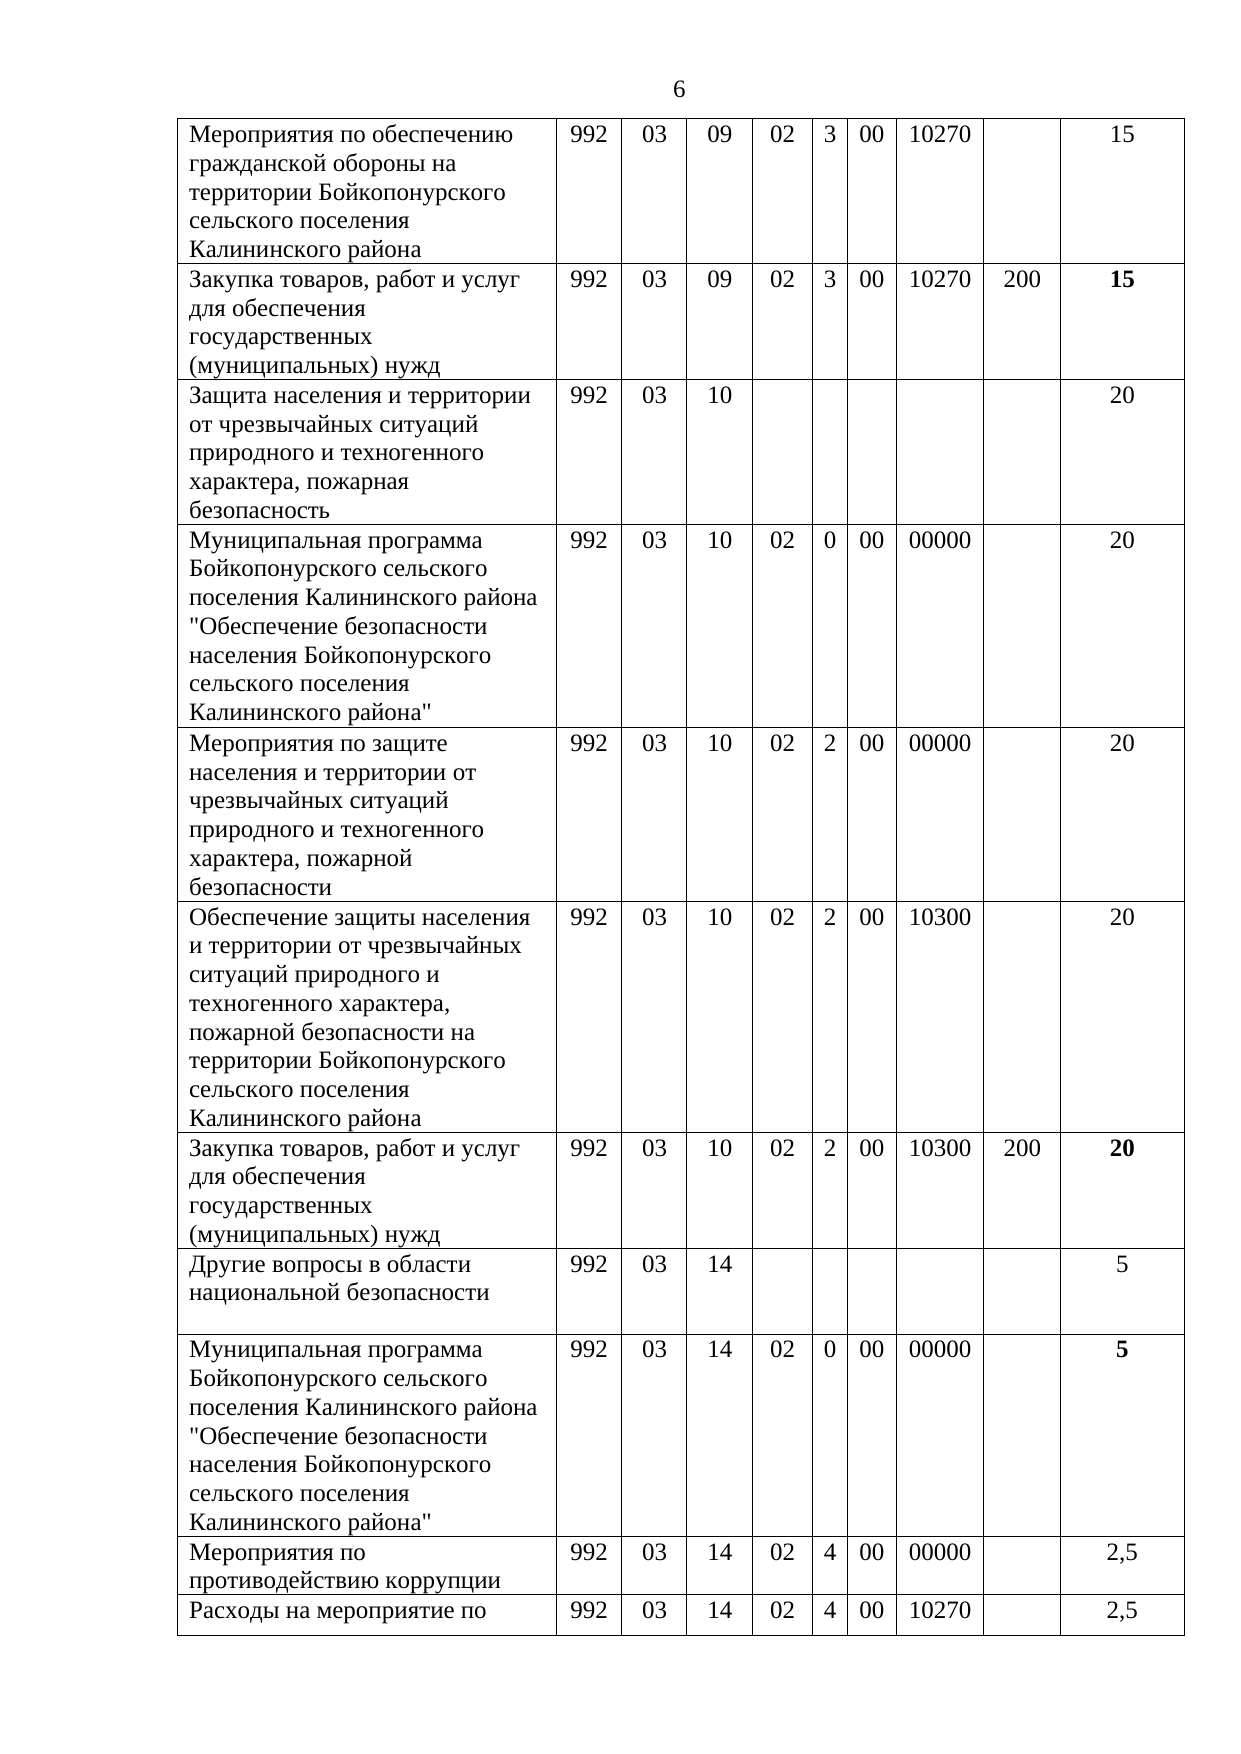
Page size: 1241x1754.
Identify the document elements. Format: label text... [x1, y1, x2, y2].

table_cell [848, 380, 896, 524]
table_cell 992 [557, 1133, 621, 1248]
table_cell 2,5 [1061, 1537, 1184, 1594]
table_cell [848, 1249, 896, 1333]
table_cell 200 [984, 264, 1060, 379]
table_cell 992 [557, 728, 621, 901]
table_cell 03 [622, 1249, 686, 1333]
table_cell 4 [813, 1595, 847, 1635]
table_cell 03 [622, 525, 686, 727]
table_cell 03 [622, 902, 686, 1132]
table_cell 20 [1061, 728, 1184, 901]
table_cell 10300 [897, 902, 983, 1132]
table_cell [178, 1595, 556, 1635]
table_cell 200 [984, 1133, 1060, 1248]
table_cell [984, 728, 1060, 901]
table_cell 00 [848, 119, 896, 263]
table_cell 00000 [897, 728, 983, 901]
table_cell 20 [1061, 525, 1184, 727]
table_cell 02 [753, 902, 812, 1132]
table_cell 5 [1061, 1335, 1184, 1536]
table_cell 14 [687, 1595, 752, 1635]
table_cell [753, 380, 812, 524]
table_cell 10300 [897, 1133, 983, 1248]
table_cell 00 [848, 525, 896, 727]
table_cell [813, 1249, 847, 1333]
table_cell [897, 1249, 983, 1333]
table_cell 0 [813, 525, 847, 727]
table_cell 992 [557, 1595, 621, 1635]
table_cell 03 [622, 119, 686, 263]
table_cell 10270 [897, 264, 983, 379]
table_cell [984, 525, 1060, 727]
table_cell 10270 [897, 1595, 983, 1635]
table_cell 2,5 [1061, 1595, 1184, 1635]
table_cell 00 [848, 1595, 896, 1635]
table_cell 10270 [897, 119, 983, 263]
table_cell 02 [753, 264, 812, 379]
table_cell 00000 [897, 1335, 983, 1536]
table_cell 992 [557, 1249, 621, 1333]
table_cell 10 [687, 902, 752, 1132]
table_cell [984, 380, 1060, 524]
table_cell 02 [753, 1335, 812, 1536]
table_cell 992 [557, 525, 621, 727]
table_cell 992 [557, 1537, 621, 1594]
table_cell 02 [753, 525, 812, 727]
table_cell 02 [753, 1595, 812, 1635]
table_cell 20 [1061, 380, 1184, 524]
table_cell 992 [557, 902, 621, 1132]
table_cell Защита населения и территории от чрезвычайных ситуаций природного и техногенного характера, пожарная безопасность [178, 380, 556, 524]
table_cell 03 [622, 1595, 686, 1635]
table_cell [753, 1249, 812, 1333]
table_cell Мероприятия по обеспечению гражданской обороны на территории Бойкопонурского сельского поселения Калининского района [178, 119, 556, 263]
table_cell 992 [557, 380, 621, 524]
table_cell 00 [848, 1537, 896, 1594]
table_cell 03 [622, 728, 686, 901]
table_cell 00 [848, 1335, 896, 1536]
table_cell [813, 380, 847, 524]
table_cell 2 [813, 902, 847, 1132]
table_cell 02 [753, 1133, 812, 1248]
table_cell 2 [813, 1133, 847, 1248]
table_cell 02 [753, 1537, 812, 1594]
table_cell [897, 380, 983, 524]
table_cell 02 [753, 119, 812, 263]
table_cell 2 [813, 728, 847, 901]
table_cell 20 [1061, 902, 1184, 1132]
table_cell 00 [848, 1133, 896, 1248]
table_cell Другие вопросы в области национальной безопасности [178, 1249, 556, 1333]
table_cell 03 [622, 264, 686, 379]
table_cell 14 [687, 1249, 752, 1333]
table_cell Обеспечение защиты населения и территории от чрезвычайных ситуаций природного и техногенного характера, пожарной безопасности на территории Бойкопонурского сельского поселения Калининского района [178, 902, 556, 1132]
table_cell 0 [813, 1335, 847, 1536]
table_cell 20 [1061, 1133, 1184, 1248]
table_cell 15 [1061, 264, 1184, 379]
table_cell 02 [753, 728, 812, 901]
table_cell 00000 [897, 1537, 983, 1594]
table_cell 09 [687, 119, 752, 263]
table_cell 00 [848, 902, 896, 1132]
table_cell 5 [1061, 1249, 1184, 1333]
table_cell 10 [687, 728, 752, 901]
table_cell 14 [687, 1537, 752, 1594]
table_cell 09 [687, 264, 752, 379]
table_cell [984, 1335, 1060, 1536]
table_cell 992 [557, 1335, 621, 1536]
table_cell 3 [813, 119, 847, 263]
table_cell [984, 1537, 1060, 1594]
table_cell 03 [622, 1537, 686, 1594]
table_cell 4 [813, 1537, 847, 1594]
table_cell 992 [557, 119, 621, 263]
table_cell 10 [687, 380, 752, 524]
table_cell 03 [622, 1335, 686, 1536]
table_cell 14 [687, 1335, 752, 1536]
table_cell Закупка товаров, работ и услуг для обеспечения государственных (муниципальных) нужд [178, 264, 556, 379]
table_cell 00 [848, 728, 896, 901]
table_cell Закупка товаров, работ и услуг для обеспечения государственных (муниципальных) нужд [178, 1133, 556, 1248]
table_cell 00 [848, 264, 896, 379]
table_cell 00000 [897, 525, 983, 727]
table_cell 15 [1061, 119, 1184, 263]
table_cell [984, 902, 1060, 1132]
table_cell Мероприятия по противодействию коррупции [178, 1537, 556, 1594]
table_cell 3 [813, 264, 847, 379]
table_cell [984, 1595, 1060, 1635]
table_cell [984, 119, 1060, 263]
table_cell 10 [687, 1133, 752, 1248]
table_cell Мероприятия по защите населения и территории от чрезвычайных ситуаций природного и техногенного характера, пожарной безопасности [178, 728, 556, 901]
table_cell [984, 1249, 1060, 1333]
table_cell 992 [557, 264, 621, 379]
table_cell 03 [622, 1133, 686, 1248]
table_cell 03 [622, 380, 686, 524]
table_cell 10 [687, 525, 752, 727]
